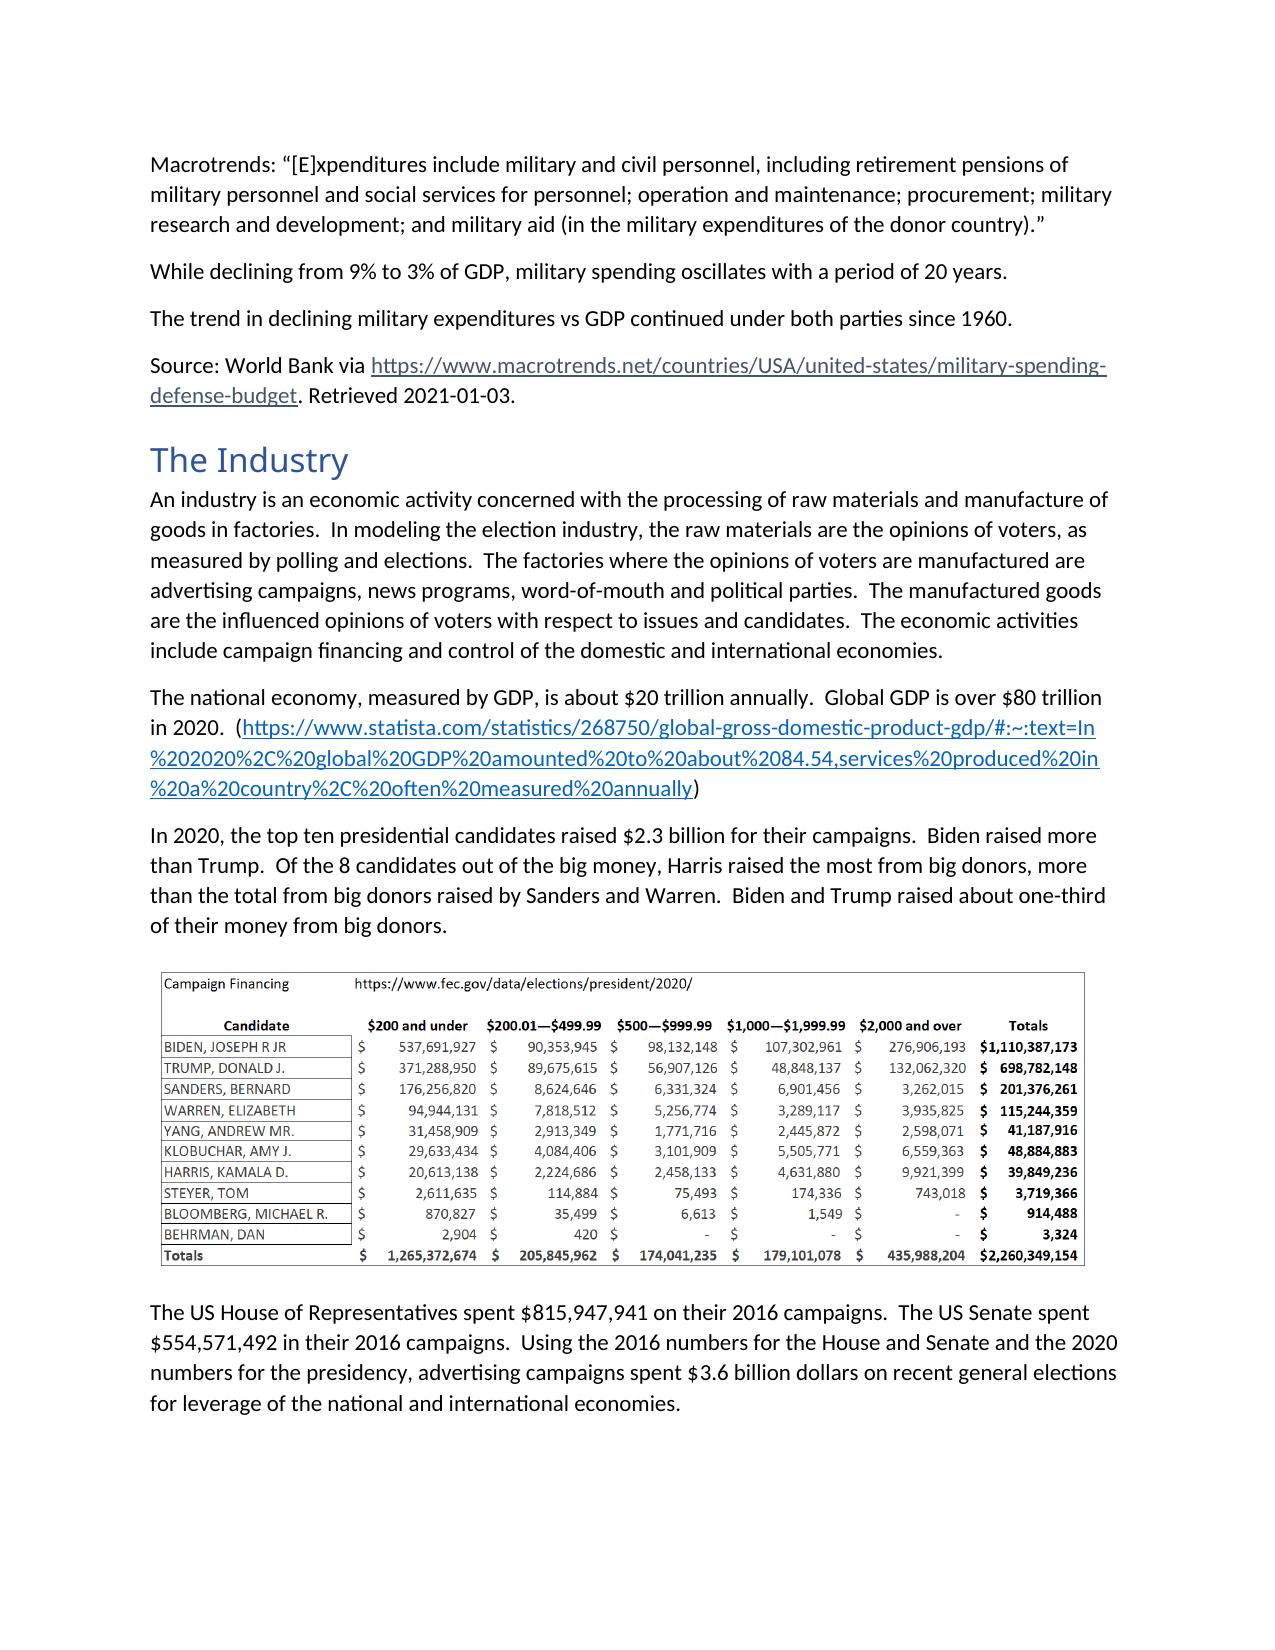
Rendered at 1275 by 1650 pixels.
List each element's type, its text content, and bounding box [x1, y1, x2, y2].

text In 2020, the top ten presidential candidates raised $2.3 billion for their campaigns. Biden raised more than Trump. Of the 8 candidates out of the big money, Harris raised the most from big donors, more than the total from big donors raised by Sanders and Warren. Biden and Trump raised about one-third of their money from big donors. [150, 821, 1125, 939]
text The trend in declining military expenditures vs GDP continued under both parties since 1960. [150, 304, 1125, 332]
text The US House of Representatives spent $815,947,941 on their 2016 campaigns. The US Senate spent $554,571,492 in their 2016 campaigns. Using the 2016 numbers for the House and Senate and the 2020 numbers for the presidency, advertising campaigns spent $3.6 billion dollars on recent general elections for leverage of the national and international economies. [150, 1298, 1125, 1417]
text Macrotrends: “[E]xpenditures include military and civil personnel, including retirement pensions of military personnel and social services for personnel; operation and maintenance; procurement; military research and development; and military aid (in the military expenditures of the donor country).” [150, 150, 1125, 238]
text Source: World Bank via https://www.macrotrends.net/countries/USA/united-states/military-spending-defense-budget. Retrieved 2021-01-03. [150, 351, 1125, 409]
text An industry is an economic activity concerned with the processing of raw materials and manufacture of goods in factories. In modeling the election industry, the raw materials are the opinions of voters, as measured by polling and elections. The factories where the opinions of voters are manufactured are advertising campaigns, news programs, word-of-mouth and political parties. The manufactured goods are the influenced opinions of voters with respect to issues and candidates. The economic activities include campaign financing and control of the domestic and international economies. [150, 485, 1125, 664]
text While declining from 9% to 3% of GDP, military spending oscillates with a period of 20 years. [150, 257, 1125, 285]
text The national economy, measured by GDP, is about $20 trillion annually. Global GDP is over $80 trillion in 2020. (https://www.statista.com/statistics/268750/global-gross-domestic-product-gdp/#:~:text=In%202020%2C%20global%20GDP%20amounted%20to%20about%2084.54,services%20produced%20in%20a%20country%2C%20often%20measured%20annually) [150, 683, 1125, 802]
picture [150, 958, 1091, 1280]
subtitle The Industry [150, 436, 1125, 482]
